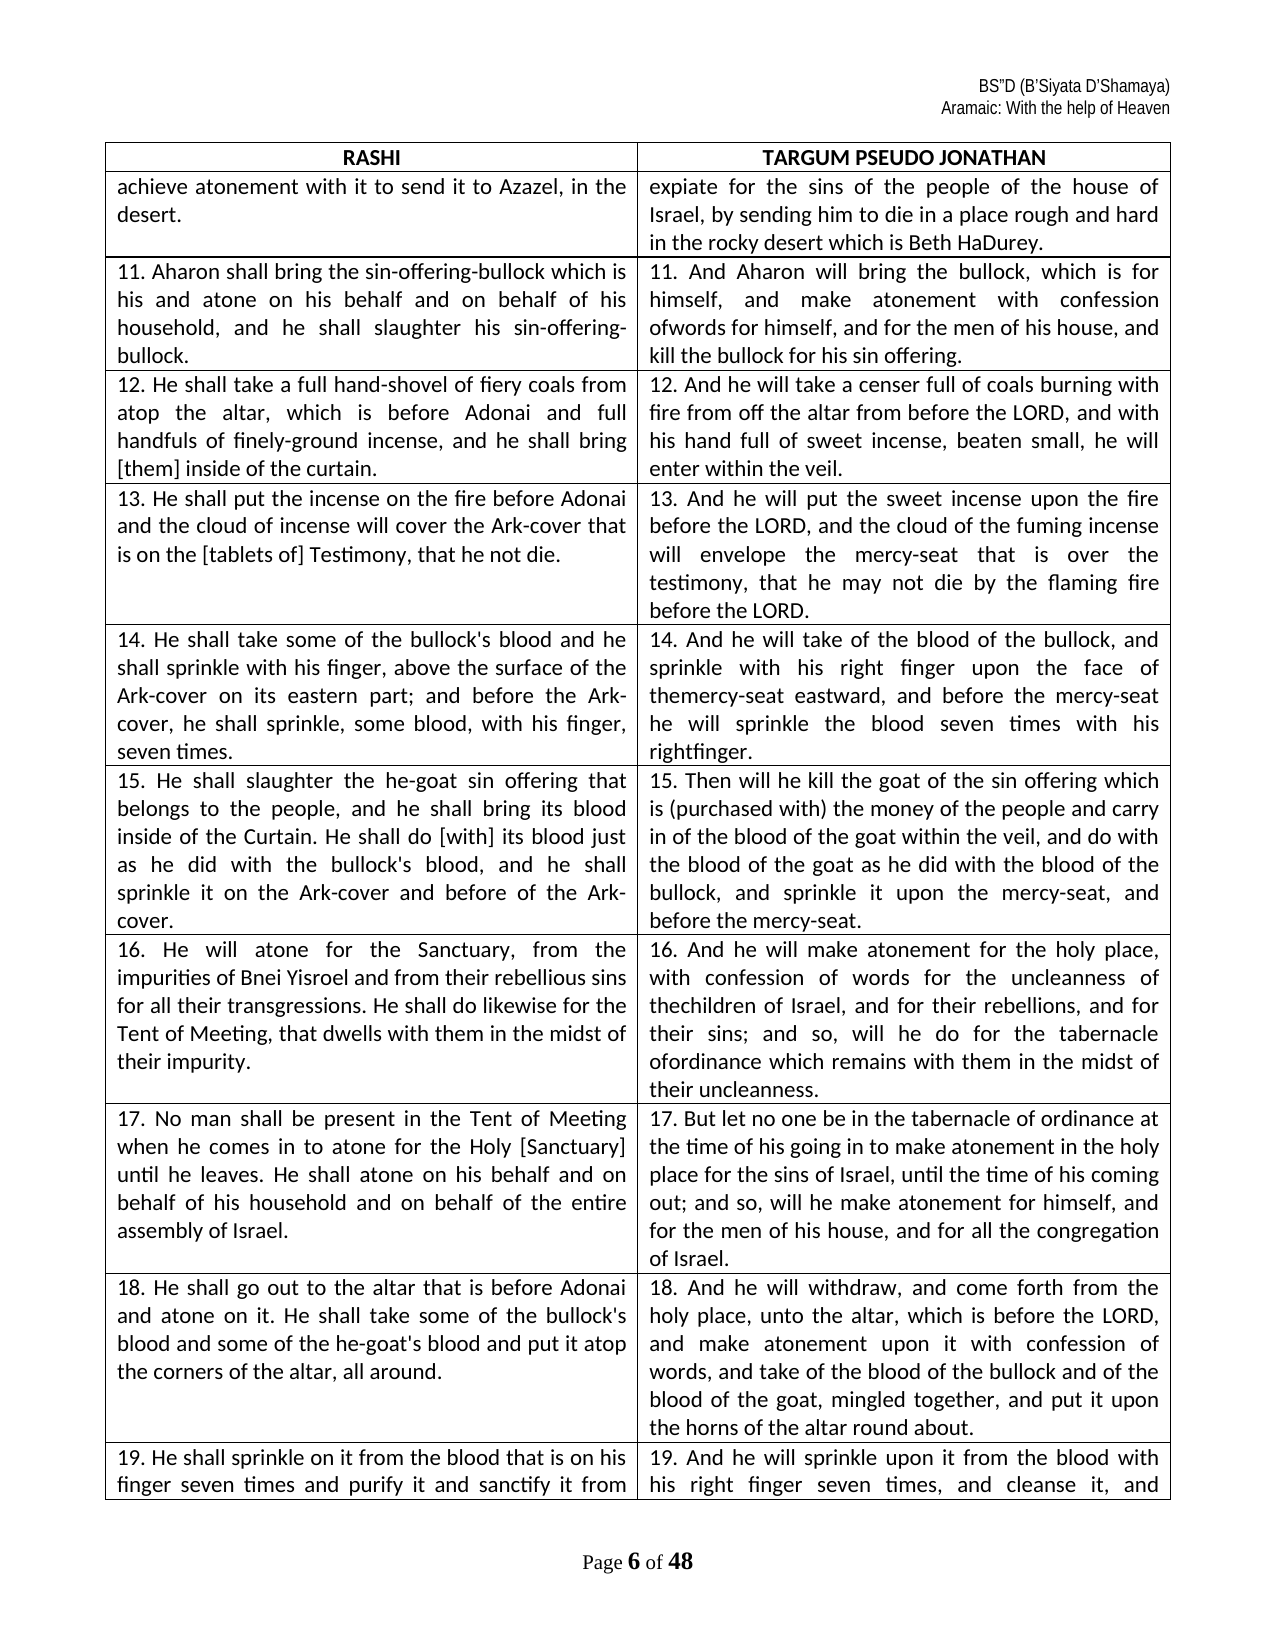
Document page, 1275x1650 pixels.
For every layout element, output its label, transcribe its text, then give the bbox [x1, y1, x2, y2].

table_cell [638, 172, 1170, 256]
table_header TARGUM PSEUDO JONATHAN [638, 143, 1170, 171]
table_cell 17. But let no one be in the tabernacle of ordinance at the time of his going in to make atonement in the holy place for the sins of Israel, until the time of his coming out; and so, will he make atonement for himself, and for the men of his house, and for all the congregation of Israel.‎ [638, 1104, 1170, 1272]
table_cell 11. And Aharon will bring the bullock, which is for himself, and make atonement with confession of‎words for himself, and for the men of his house, and kill the bullock for his sin offering.‎ [638, 258, 1170, 369]
table_cell 12. And he will take a censer full of coals burning with fire from off the altar from before the LORD,‎ and with his hand full of sweet incense, beaten small, he will enter within the veil. [638, 371, 1170, 483]
table_cell 11. Aharon shall bring the sin-offering-bullock which is his and atone on his behalf and on behalf of his household, and he shall slaughter his sin-offering-bullock. [106, 258, 637, 369]
table_cell 15. He shall slaughter the he-goat sin offering that belongs to the people, and he shall bring its blood inside of the Curtain. He shall do [with] its blood just as he did with the bullock's blood, and he shall sprinkle it on the Ark-cover and before of the Ark-cover. [106, 766, 637, 934]
table_cell 15. Then will he kill the goat of the sin offering which is (purchased with) the money of the people and carry in of the blood of the goat within the veil, and do with the blood of the goat as he did with the blood of the bullock, and sprinkle it upon the mercy-seat, and before the mercy-seat. [638, 766, 1170, 934]
table_cell 14. He shall take some of the bullock's blood and he shall sprinkle with his finger, above the surface of the Ark-cover on its eastern part; and before the Ark-cover, he shall sprinkle, some blood, with his finger, seven times. [106, 625, 637, 765]
table_cell 13. And he will put the sweet incense upon the fire before the LORD, and the cloud of the fuming incense will envelope the mercy-seat that is over the testimony, that he may not die by the flaming fire before the LORD. [638, 484, 1170, 624]
table_header RASHI [106, 143, 637, 171]
table_cell 12. He shall take a full hand-shovel of fiery coals from atop the altar, which is before Adonai and full handfuls of finely-ground incense, and he shall bring [them] inside of the curtain. [106, 371, 637, 483]
table_cell 16. He will atone for the Sanctuary, from the impurities of Bnei Yisroel and from their rebellious sins for all their transgressions. He shall do likewise for the Tent of Meeting, that dwells with them in the midst of their impurity. [106, 935, 637, 1103]
table_cell 18. And he will withdraw, and come forth from the holy place, unto the altar, which is before the LORD, and make atonement upon it with confession of words, and take of the blood of the bullock and of the blood of the goat, mingled together, and put it upon the horns of the altar round about. [638, 1274, 1170, 1442]
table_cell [106, 1443, 637, 1499]
table_cell 13. He shall put the incense on the fire before Adonai and the cloud of incense will cover the Ark-cover that is on the [tablets of] Testimony, that he not die. [106, 484, 637, 624]
table_cell 18. He shall go out to the altar that is before Adonai and atone on it. He shall take some of the bullock's blood and some of the he-goat's blood and put it atop the corners of the altar, all around. [106, 1274, 637, 1442]
table_cell 16. And he will make atonement for the holy place, with confession of words for the uncleanness of the‎children of Israel, and for their rebellions, and for their sins; and so, will he do for the tabernacle of‎ordinance which remains with them in the midst of their uncleanness. [638, 935, 1170, 1103]
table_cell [638, 1443, 1170, 1499]
table_cell 17. No man shall be present in the Tent of Meeting when he comes in to atone for the Holy [Sanctuary] until he leaves. He shall atone on his behalf and on behalf of his household and on behalf of the entire assembly of Israel. [106, 1104, 637, 1272]
table_cell 14. And he will take of the blood of the bullock, and sprinkle with his right finger upon the face of the‎mercy-seat eastward, and before the mercy-seat he will sprinkle the blood seven times with his right‎finger.‎ [638, 625, 1170, 765]
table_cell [106, 172, 637, 256]
